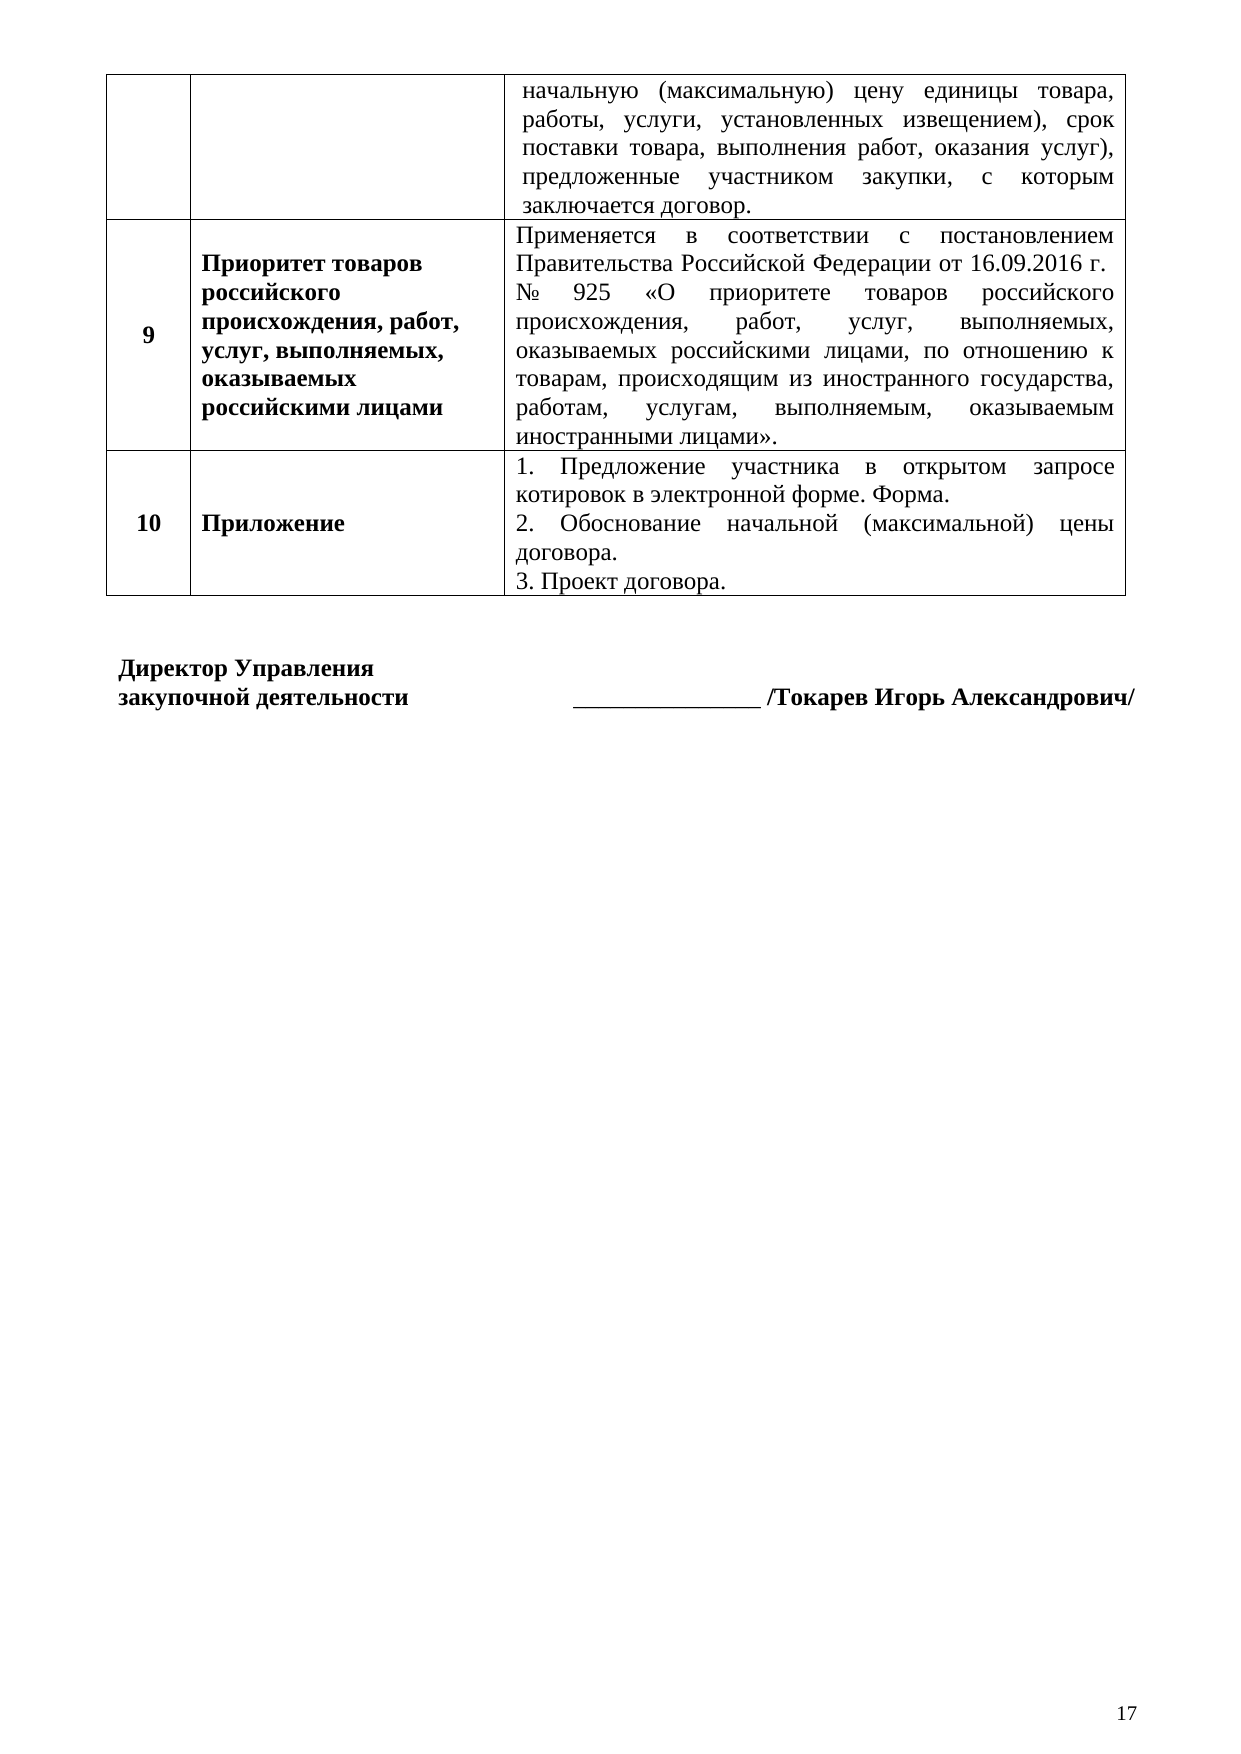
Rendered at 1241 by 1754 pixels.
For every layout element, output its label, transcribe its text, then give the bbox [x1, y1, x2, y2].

table_cell Приоритет товаров российского происхождения, работ, услуг, выполняемых, оказываемых российскими лицами [191, 220, 504, 450]
table_cell 1. Предложение участника в открытом запросе котировок в электронной форме. Форма. 2. Обоснование начальной (максимальной) цены договора. 3. Проект договора. [505, 451, 1125, 594]
table_cell 9 [107, 220, 190, 450]
table_cell Применяется в соответствии с постановлением Правительства Российской Федерации от 16.09.2016 г. № 925 «О приоритете товаров российского происхождения, работ, услуг, выполняемых, оказываемых российскими лицами, по отношению к товарам, происходящим из иностранного государства, работам, услугам, выполняемым, оказываемым иностранными лицами». [505, 220, 1125, 450]
table_cell 10 [107, 451, 190, 594]
text Директор Управления закупочной деятельности _______________ /Токарев Игорь Александрович/ [118, 653, 1137, 711]
table_cell Приложение [191, 451, 504, 594]
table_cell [505, 75, 1125, 219]
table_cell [191, 75, 504, 219]
table_cell 8 [107, 75, 190, 219]
